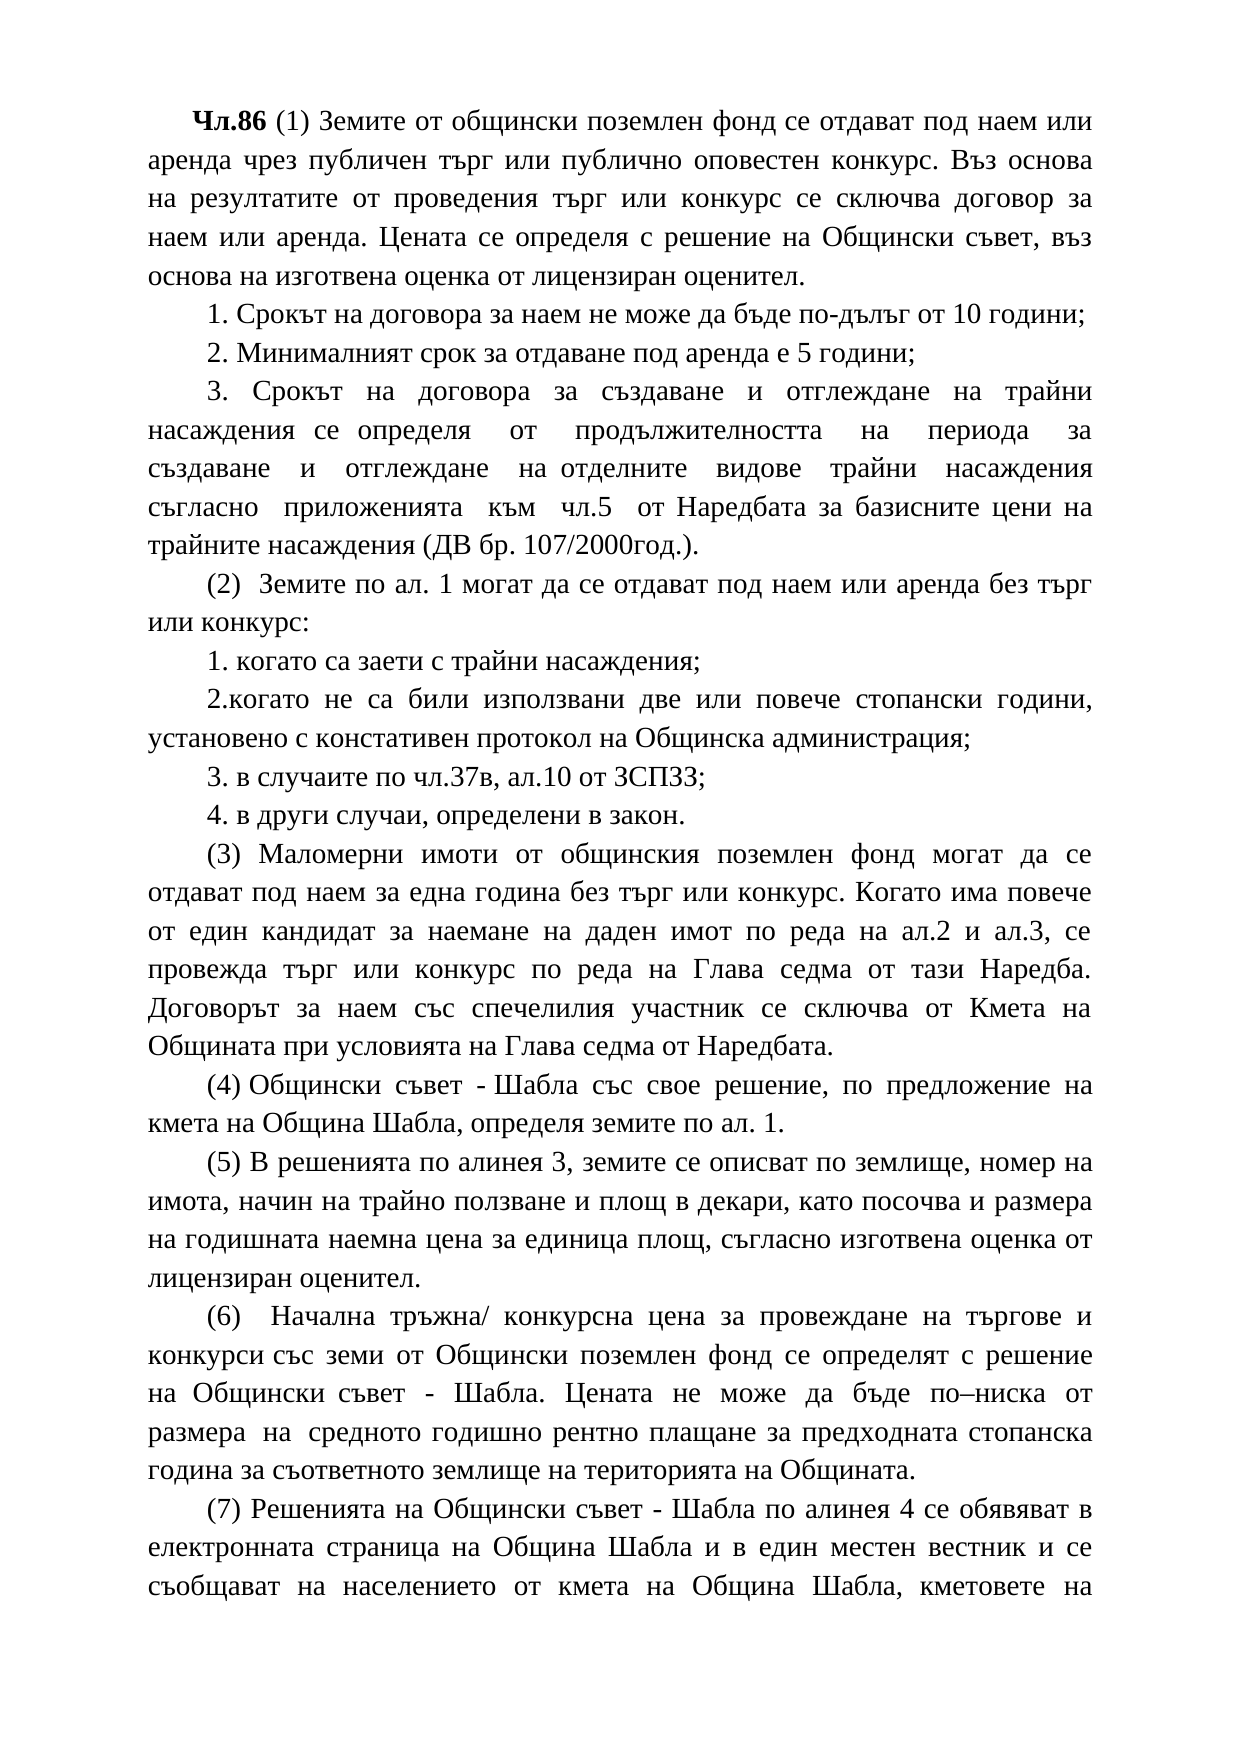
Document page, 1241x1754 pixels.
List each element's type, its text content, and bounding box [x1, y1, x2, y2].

text (6) Начална тръжна/ конкурсна цена за провеждане на търгове и конкурси със земи от Общински поземлен фонд се определят с решение на Общински съвет - Шабла. Цената не може да бъде по–ниска от размера на средното годишно рентно плащане за предходната стопанска година за съответното землище на територията на Общината. [148, 1298, 1093, 1486]
text (2) Земите по ал. 1 могат да се отдават под наем или аренда без търг или конкурс: [148, 566, 1093, 638]
text (4) Общински съвет - Шабла със свое решение, по предложение на кмета на Община Шабла, определя земите по ал. 1. [148, 1067, 1093, 1139]
text 1. когато са заети с трайни насаждения; [148, 643, 1093, 677]
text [148, 1491, 1093, 1602]
text (3) Маломерни имоти от общинския поземлен фонд могат да се отдават под наем за една година без търг или конкурс. Когато има повече от един кандидат за наемане на даден имот по реда на ал.2 и ал.3, се провежда търг или конкурс по реда на Глава седма от тази Наредба. Договорът за наем със спечелилия участник се сключва от Кмета на Общината при условията на Глава седма от Наредбата. [148, 836, 1093, 1062]
text 3. Срокът на договора за създаване и отглеждане на трайни насаждения се определя от продължителността на периода за създаване и отглеждане на отделните видове трайни насаждения съгласно приложенията към чл.5 от Наредбата за базисните цени на трайните насаждения (ДВ бр. 107/2000год.). [148, 373, 1093, 561]
text 4. в други случаи, определени в закон. [148, 797, 1093, 831]
text 2. Минималният срок за отдаване под аренда е 5 години; [148, 335, 1093, 368]
text (5) В решенията по алинея 3, земите се описват по землище, номер на имота, начин на трайно ползване и площ в декари, като посочва и размера на годишната наемна цена за единица площ, съгласно изготвена оценка от лицензиран оценител. [148, 1144, 1093, 1293]
text 3. в случаите по чл.37в, ал.10 от ЗСПЗЗ; [148, 759, 1093, 792]
text 1. Срокът на договора за наем не може да бъде по-дълъг от 10 години; [148, 296, 1093, 330]
text Чл.86 (1) Земите от общински поземлен фонд се отдават под наем или аренда чрез публичен търг или публично оповестен конкурс. Въз основа на резултатите от проведения търг или конкурс се сключва договор за наем или аренда. Цената се определя с решение на Общински съвет, въз основа на изготвена оценка от лицензиран оценител. [148, 103, 1093, 291]
text 2.когато не са били използвани две или повече стопански години, установено с констативен протокол на Общинска администрация; [148, 682, 1093, 754]
